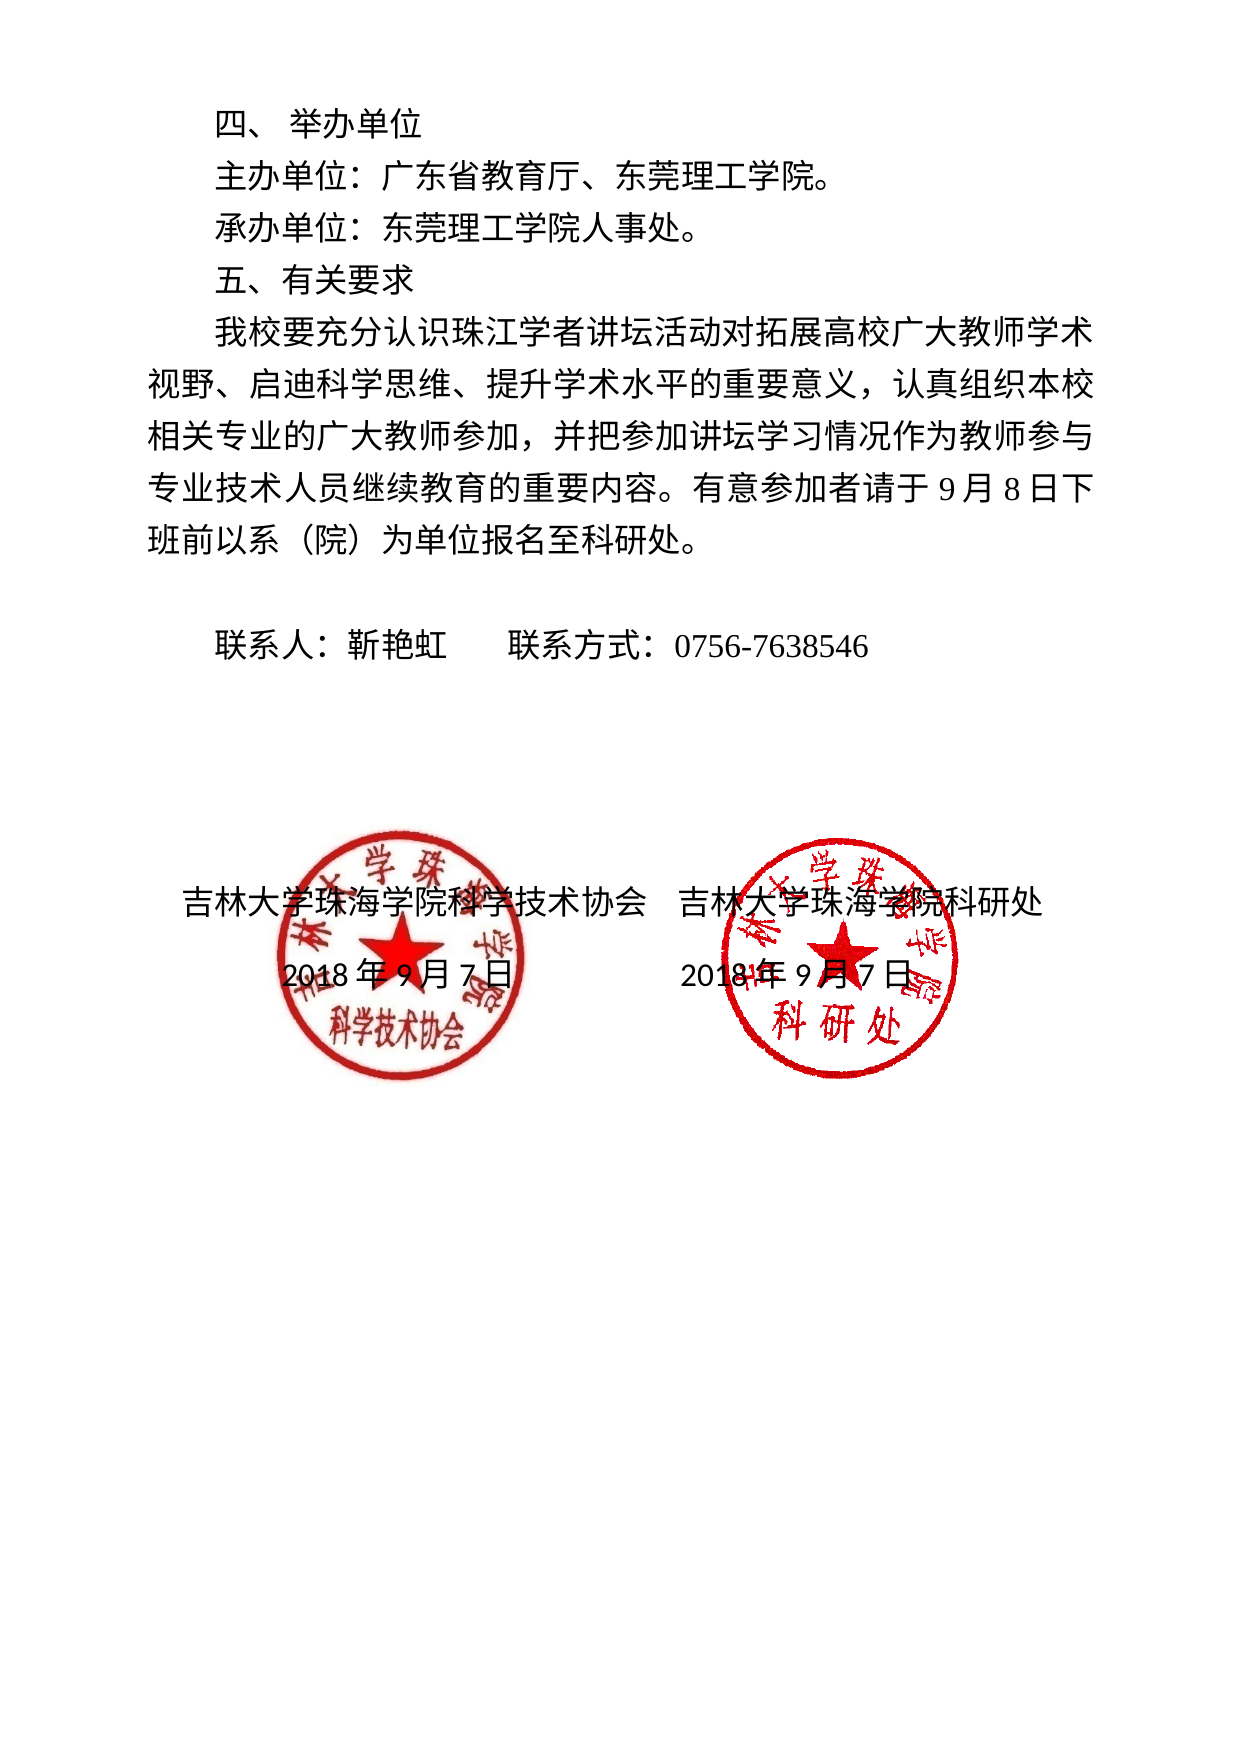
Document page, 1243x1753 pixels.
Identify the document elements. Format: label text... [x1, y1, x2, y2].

text 联系人：靳艳虹 联系方式：0756-7638546 [148, 615, 1095, 667]
picture [695, 996, 996, 1101]
picture [268, 824, 531, 876]
text 2018年9月7日 2018年9月7日 [148, 948, 1095, 996]
picture [695, 808, 996, 876]
text 承办单位：东莞理工学院人事处。 [148, 199, 1095, 251]
picture [695, 924, 996, 948]
text 五、有关要求 [148, 251, 1095, 303]
text 主办单位：广东省教育厅、东莞理工学院。 [148, 147, 1095, 199]
list 举办单位 [214, 94, 1095, 147]
text 我校要充分认识珠江学者讲坛活动对拓展高校广大教师学术视野、启迪科学思维、提升学术水平的重要意义，认真组织本校相关专业的广大教师参加，并把参加讲坛学习情况作为教师参与专业技术人员继续教育的重要内容。有意参加者请于9月8日下班前以系（院）为单位报名至科研处。 [148, 303, 1095, 563]
text 吉林大学珠海学院科学技术协会 吉林大学珠海学院科研处 [148, 876, 1095, 924]
picture [268, 996, 531, 1087]
picture [268, 924, 531, 948]
